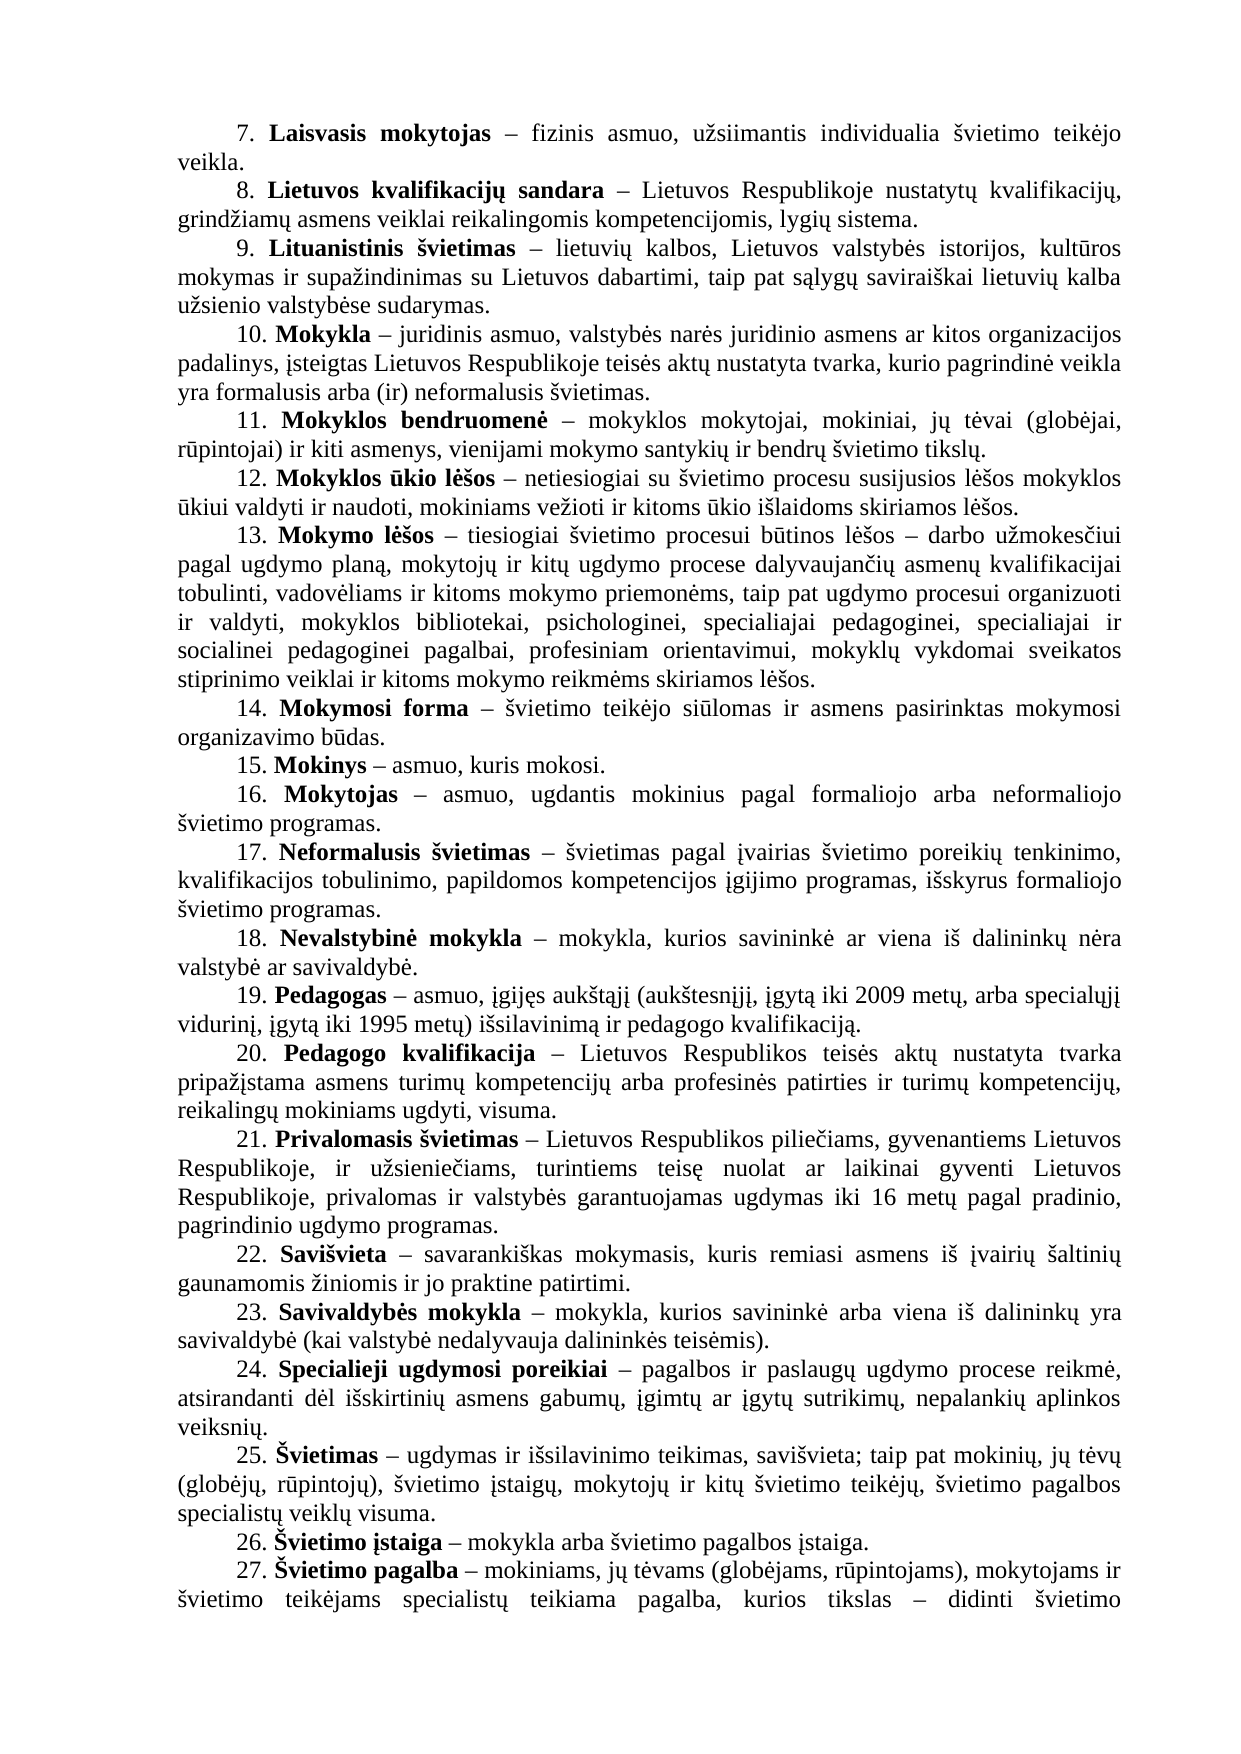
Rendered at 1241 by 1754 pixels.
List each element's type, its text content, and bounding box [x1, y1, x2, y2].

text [177, 1556, 1122, 1613]
text 23. Savivaldybės mokykla – mokykla, kurios savininkė arba viena iš dalininkų yra savivaldybė (kai valstybė nedalyvauja dalininkės teisėmis). [177, 1297, 1122, 1354]
text 17. Neformalusis švietimas – švietimas pagal įvairias švietimo poreikių tenkinimo, kvalifikacijos tobulinimo, papildomos kompetencijos įgijimo programas, išskyrus formaliojo švietimo programas. [177, 837, 1122, 923]
text 16. Mokytojas – asmuo, ugdantis mokinius pagal formaliojo arba neformaliojo švietimo programas. [177, 779, 1122, 837]
text 22. Savišvieta – savarankiškas mokymasis, kuris remiasi asmens iš įvairių šaltinių gaunamomis žiniomis ir jo praktine patirtimi. [177, 1239, 1122, 1297]
text 13. Mokymo lėšos – tiesiogiai švietimo procesui būtinos lėšos – darbo užmokesčiui pagal ugdymo planą, mokytojų ir kitų ugdymo procese dalyvaujančių asmenų kvalifikacijai tobulinti, vadovėliams ir kitoms mokymo priemonėms, taip pat ugdymo procesui organizuoti ir valdyti, mokyklos bibliotekai, psichologinei, specialiajai pedagoginei, specialiajai ir socialinei pedagoginei pagalbai, profesiniam orientavimui, mokyklų vykdomai sveikatos stiprinimo veiklai ir kitoms mokymo reikmėms skiriamos lėšos. [177, 521, 1122, 693]
text 9. Lituanistinis švietimas – lietuvių kalbos, Lietuvos valstybės istorijos, kultūros mokymas ir supažindinimas su Lietuvos dabartimi, taip pat sąlygų saviraiškai lietuvių kalba užsienio valstybėse sudarymas. [177, 233, 1122, 319]
text 14. Mokymosi forma – švietimo teikėjo siūlomas ir asmens pasirinktas mokymosi organizavimo būdas. [177, 693, 1122, 751]
text 10. Mokykla – juridinis asmuo, valstybės narės juridinio asmens ar kitos organizacijos padalinys, įsteigtas Lietuvos Respublikoje teisės aktų nustatyta tvarka, kurio pagrindinė veikla yra formalusis arba (ir) neformalusis švietimas. [177, 319, 1122, 406]
text 20. Pedagogo kvalifikacija – Lietuvos Respublikos teisės aktų nustatyta tvarka pripažįstama asmens turimų kompetencijų arba profesinės patirties ir turimų kompetencijų, reikalingų mokiniams ugdyti, visuma. [177, 1038, 1122, 1124]
text 15. Mokinys – asmuo, kuris mokosi. [177, 751, 1122, 779]
text 25. Švietimas – ugdymas ir išsilavinimo teikimas, savišvieta; taip pat mokinių, jų tėvų (globėjų, rūpintojų), švietimo įstaigų, mokytojų ir kitų švietimo teikėjų, švietimo pagalbos specialistų veiklų visuma. [177, 1441, 1122, 1527]
text 12. Mokyklos ūkio lėšos – netiesiogiai su švietimo procesu susijusios lėšos mokyklos ūkiui valdyti ir naudoti, mokiniams vežioti ir kitoms ūkio išlaidoms skiriamos lėšos. [177, 463, 1122, 521]
text 24. Specialieji ugdymosi poreikiai – pagalbos ir paslaugų ugdymo procese reikmė, atsirandanti dėl išskirtinių asmens gabumų, įgimtų ar įgytų sutrikimų, nepalankių aplinkos veiksnių. [177, 1354, 1122, 1441]
text 21. Privalomasis švietimas – Lietuvos Respublikos piliečiams, gyvenantiems Lietuvos Respublikoje, ir užsieniečiams, turintiems teisę nuolat ar laikinai gyventi Lietuvos Respublikoje, privalomas ir valstybės garantuojamas ugdymas iki 16 metų pagal pradinio, pagrindinio ugdymo programas. [177, 1124, 1122, 1239]
text 11. Mokyklos bendruomenė – mokyklos mokytojai, mokiniai, jų tėvai (globėjai, rūpintojai) ir kiti asmenys, vienijami mokymo santykių ir bendrų švietimo tikslų. [177, 406, 1122, 463]
text 26. Švietimo įstaiga – mokykla arba švietimo pagalbos įstaiga. [177, 1527, 1122, 1556]
text 19. Pedagogas – asmuo, įgijęs aukštąjį (aukštesnįjį, įgytą iki 2009 metų, arba specialųjį vidurinį, įgytą iki 1995 metų) išsilavinimą ir pedagogo kvalifikaciją. [177, 981, 1122, 1038]
text 8. Lietuvos kvalifikacijų sandara – Lietuvos Respublikoje nustatytų kvalifikacijų, grindžiamų asmens veiklai reikalingomis kompetencijomis, lygių sistema. [177, 176, 1122, 233]
text 7. Laisvasis mokytojas – fizinis asmuo, užsiimantis individualia švietimo teikėjo veikla. [177, 118, 1122, 176]
text 18. Nevalstybinė mokykla – mokykla, kurios savininkė ar viena iš dalininkų nėra valstybė ar savivaldybė. [177, 923, 1122, 981]
